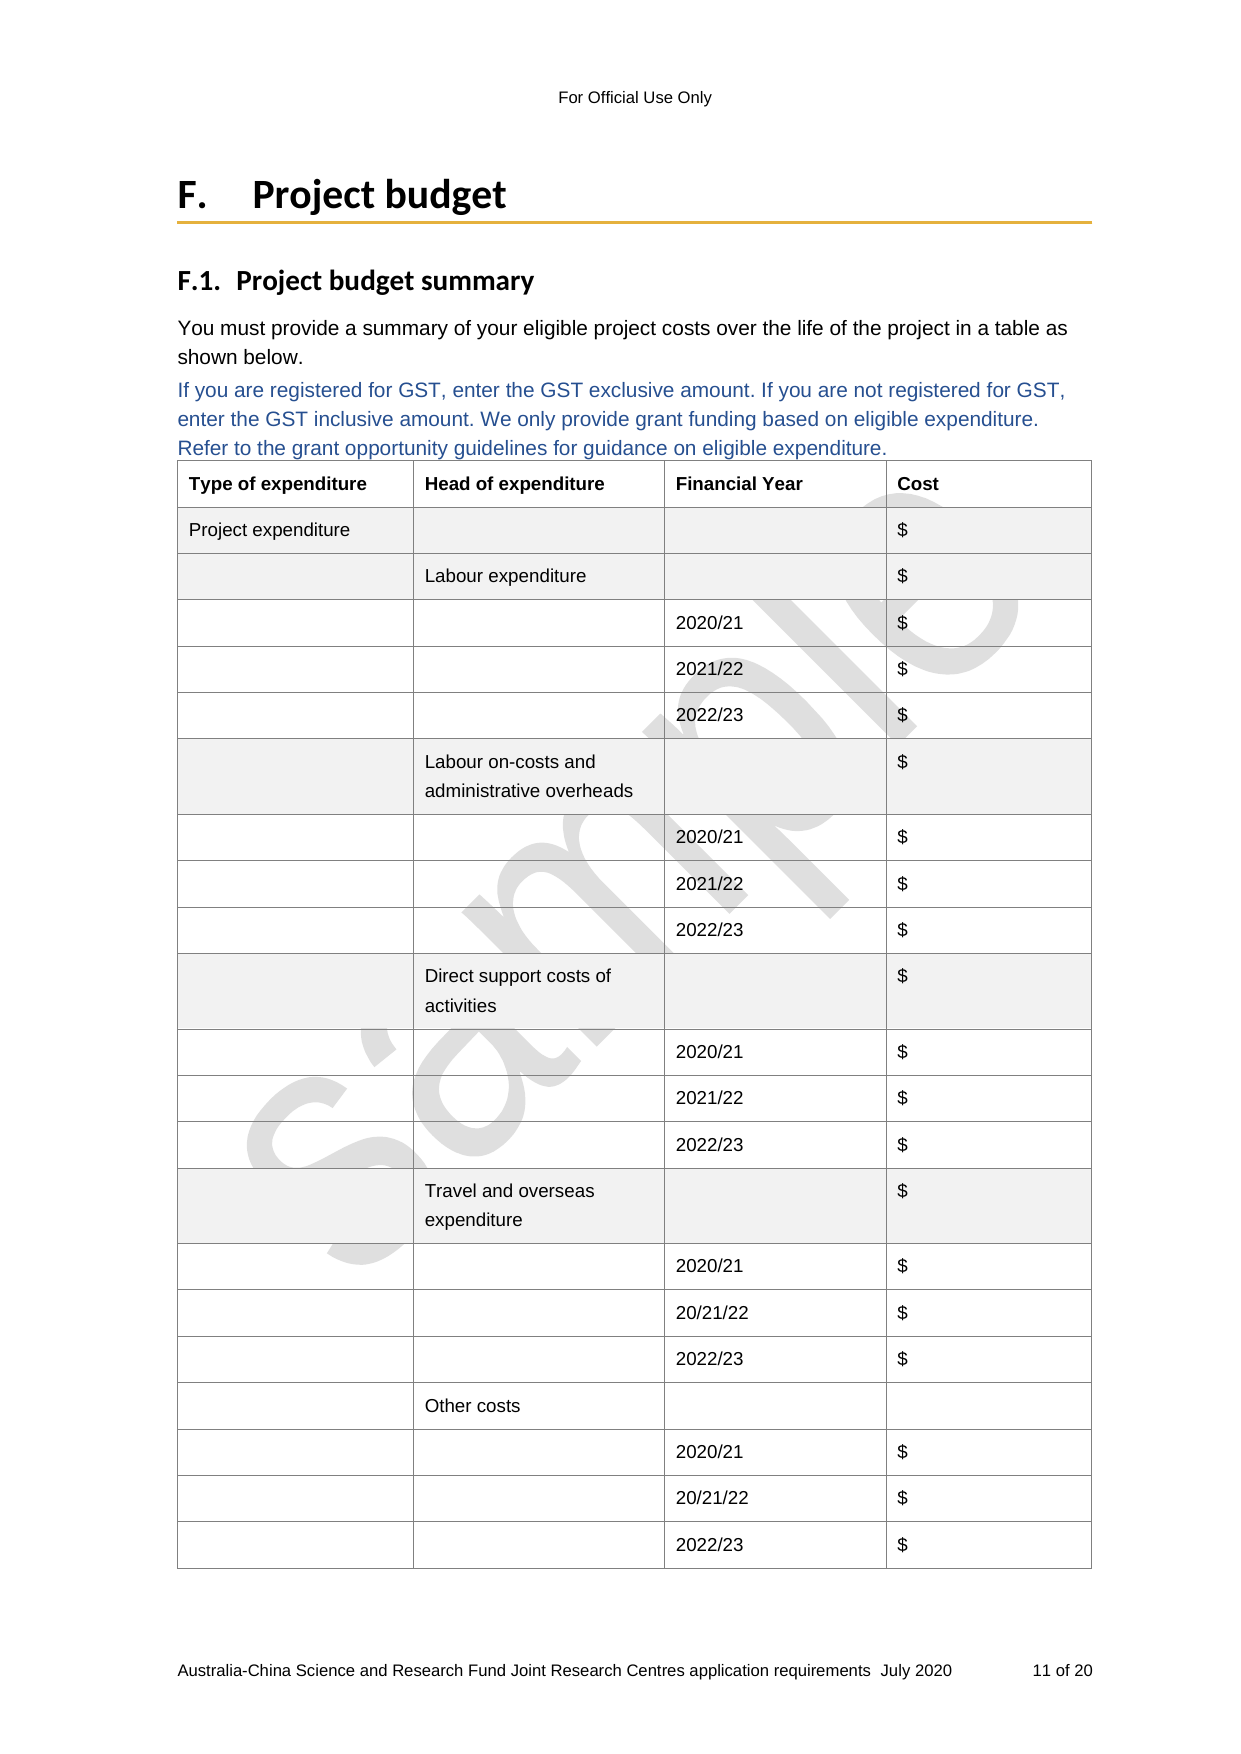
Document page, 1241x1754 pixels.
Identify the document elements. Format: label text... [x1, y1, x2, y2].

table_cell $ [887, 600, 1091, 646]
table_cell 2022/23 [665, 1122, 886, 1167]
table_cell [178, 1290, 413, 1336]
table_cell $ [887, 1169, 1091, 1243]
table_cell [178, 1476, 413, 1521]
table_cell $ [887, 1476, 1091, 1521]
subtitle Project budget summary [177, 262, 1092, 298]
table_cell [414, 908, 664, 953]
table_cell [178, 1522, 413, 1567]
table_cell 2022/23 [665, 908, 886, 953]
table_cell [178, 908, 413, 953]
text If you are registered for GST, enter the GST exclusive amount. If you are not registered for GST, enter the GST inclusive amount. We only provide grant funding based on eligible expenditure. Refer to the grant opportunity guidelines for guidance on eligible expenditure. [177, 373, 1092, 460]
table_cell [178, 1244, 413, 1289]
table_cell [414, 1430, 664, 1475]
table_cell 2020/21 [665, 1244, 886, 1289]
table_cell $ [887, 908, 1091, 953]
table_cell [414, 1244, 664, 1289]
table_cell 2021/22 [665, 861, 886, 907]
table_cell [178, 600, 413, 646]
table_cell $ [887, 1122, 1091, 1167]
table_cell $ [887, 1076, 1091, 1121]
table_cell $ [887, 1030, 1091, 1075]
table_cell [665, 739, 886, 814]
table_cell [178, 954, 413, 1028]
table_cell [178, 739, 413, 814]
table_cell [178, 1430, 413, 1475]
table_cell 2021/22 [665, 1076, 886, 1121]
table_cell 20/21/22 [665, 1476, 886, 1521]
table_cell $ [887, 1430, 1091, 1475]
table_cell 2022/23 [665, 1337, 886, 1382]
table_cell 2021/22 [665, 647, 886, 692]
table_cell [414, 1122, 664, 1167]
table_cell $ [887, 1337, 1091, 1382]
table_cell [178, 693, 413, 738]
table_cell $ [887, 1290, 1091, 1336]
table_cell $ [887, 1522, 1091, 1567]
table_cell 2020/21 [665, 1030, 886, 1075]
table_cell [414, 1337, 664, 1382]
table_cell [178, 1076, 413, 1121]
table_cell Other costs [414, 1383, 664, 1428]
table_cell [178, 1030, 413, 1075]
table_cell $ [887, 861, 1091, 907]
table_cell 2020/21 [665, 815, 886, 860]
table_cell [414, 1522, 664, 1567]
table_cell [178, 1383, 413, 1428]
table_cell 2022/23 [665, 693, 886, 738]
table_cell [178, 815, 413, 860]
table_cell [414, 1476, 664, 1521]
table_cell [414, 647, 664, 692]
table_cell Direct support costs of activities [414, 954, 664, 1028]
table_cell [887, 1383, 1091, 1428]
table_cell [414, 815, 664, 860]
table_cell 2022/23 [665, 1522, 886, 1567]
table_cell 2020/21 [665, 1430, 886, 1475]
table_cell [665, 1169, 886, 1243]
table_cell [178, 1122, 413, 1167]
table_cell $ [887, 508, 1091, 553]
table_header Cost [887, 461, 1091, 507]
table_cell [665, 1383, 886, 1428]
subtitle Project budget [177, 168, 1092, 221]
table_cell $ [887, 1244, 1091, 1289]
table_cell [178, 647, 413, 692]
table_cell [665, 508, 886, 553]
table_header Financial Year [665, 461, 886, 507]
table_header Type of expenditure [178, 461, 413, 507]
table_cell Labour expenditure [414, 554, 664, 599]
table_cell $ [887, 815, 1091, 860]
text You must provide a summary of your eligible project costs over the life of the project in a table as shown below. [177, 310, 1092, 368]
table_cell [178, 1169, 413, 1243]
table_cell [178, 554, 413, 599]
table_cell [178, 861, 413, 907]
table_cell Travel and overseas expenditure [414, 1169, 664, 1243]
table_cell Labour on-costs and administrative overheads [414, 739, 664, 814]
table_cell [414, 1076, 664, 1121]
table_cell 2020/21 [665, 600, 886, 646]
table_cell $ [887, 739, 1091, 814]
table_cell [178, 1337, 413, 1382]
table_cell Project expenditure [178, 508, 413, 553]
table_cell 20/21/22 [665, 1290, 886, 1336]
table_cell $ [887, 954, 1091, 1028]
table_cell [665, 554, 886, 599]
table_cell [414, 600, 664, 646]
table_cell [414, 861, 664, 907]
table_cell $ [887, 554, 1091, 599]
table_cell [414, 1290, 664, 1336]
table_cell $ [887, 647, 1091, 692]
table_header Head of expenditure [414, 461, 664, 507]
table_cell [665, 954, 886, 1028]
table_cell [414, 693, 664, 738]
table_cell [414, 508, 664, 553]
table_cell $ [887, 693, 1091, 738]
table_cell [414, 1030, 664, 1075]
